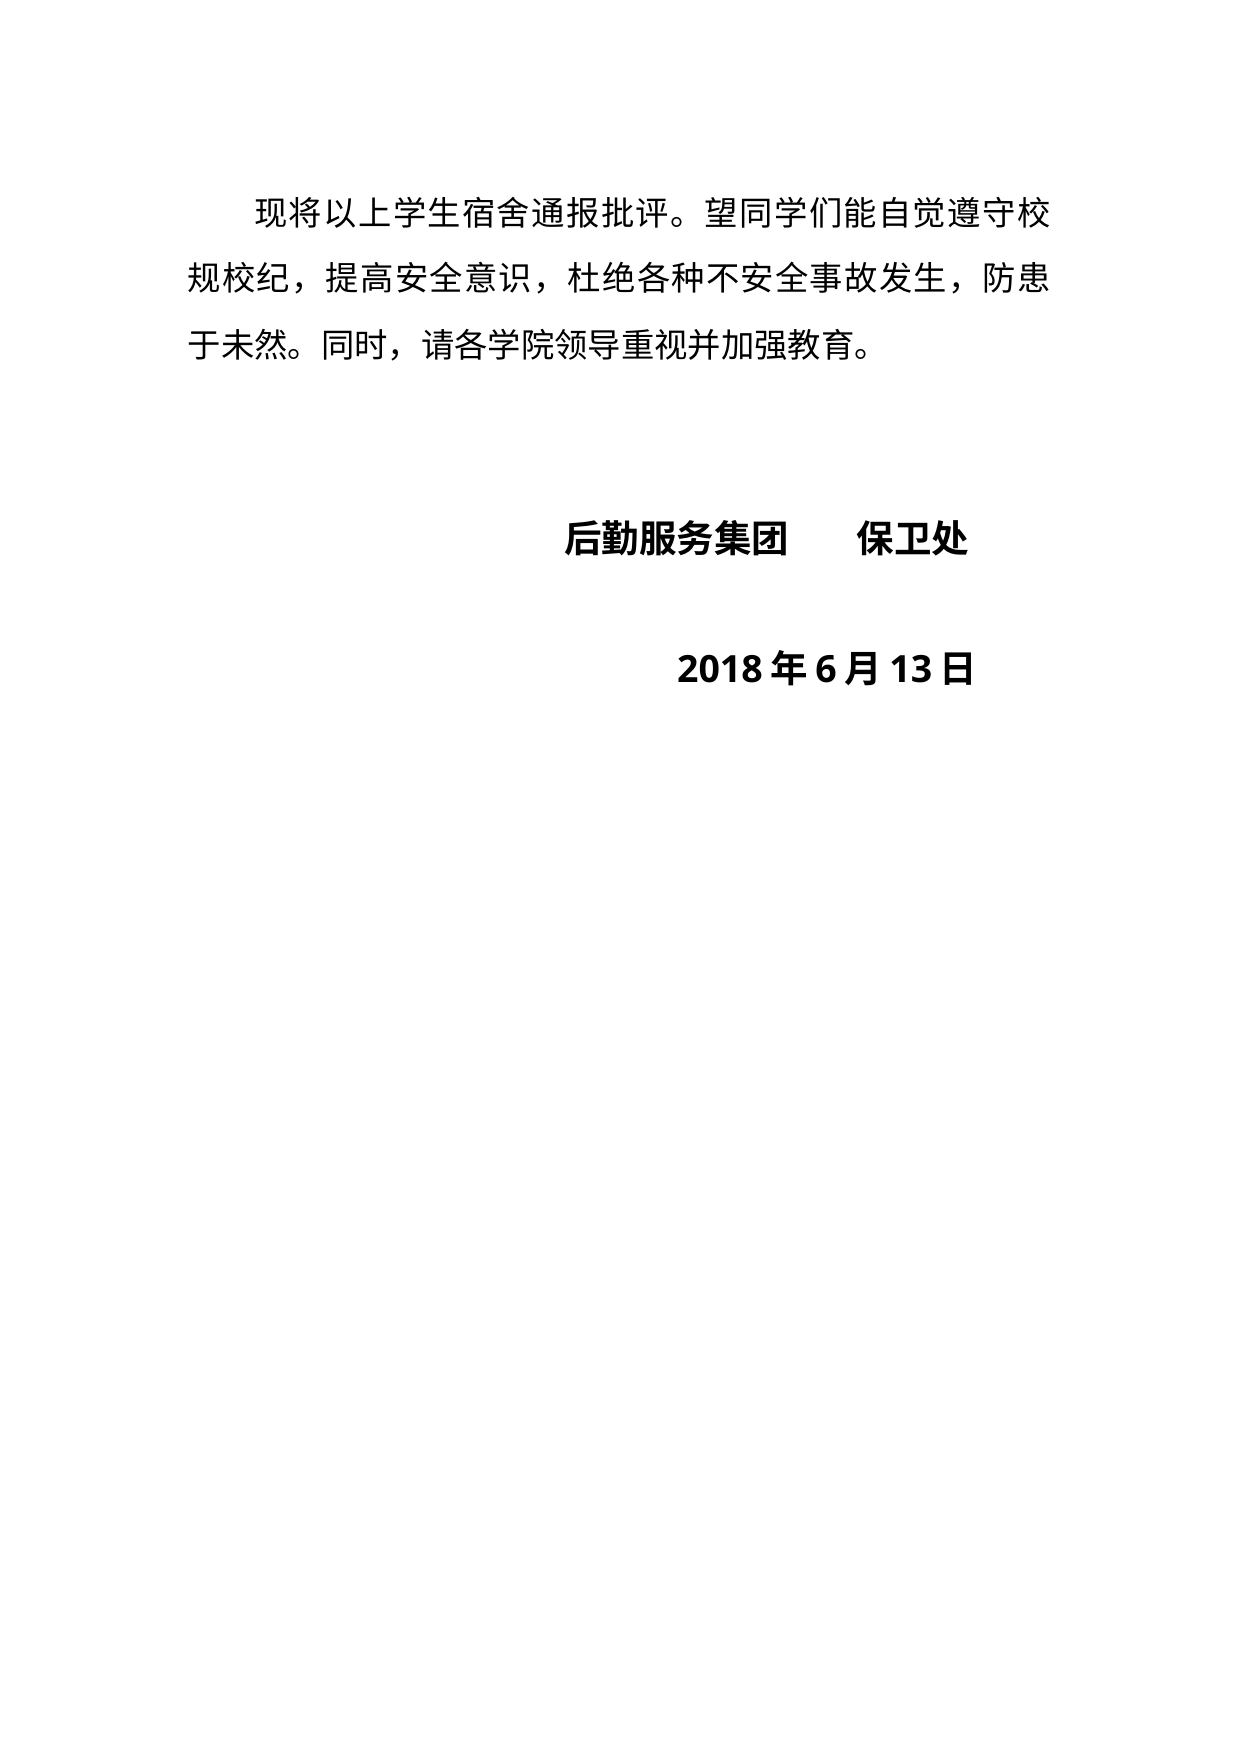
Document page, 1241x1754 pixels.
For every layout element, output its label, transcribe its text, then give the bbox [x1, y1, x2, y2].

text 后勤服务集团 保卫处 [187, 503, 1052, 568]
text 2018年6月13日 [187, 633, 1052, 698]
text 现将以上学生宿舍通报批评。望同学们能自觉遵守校规校纪，提高安全意识，杜绝各种不安全事故发生，防患于未然。同时，请各学院领导重视并加强教育。 [187, 178, 1052, 373]
